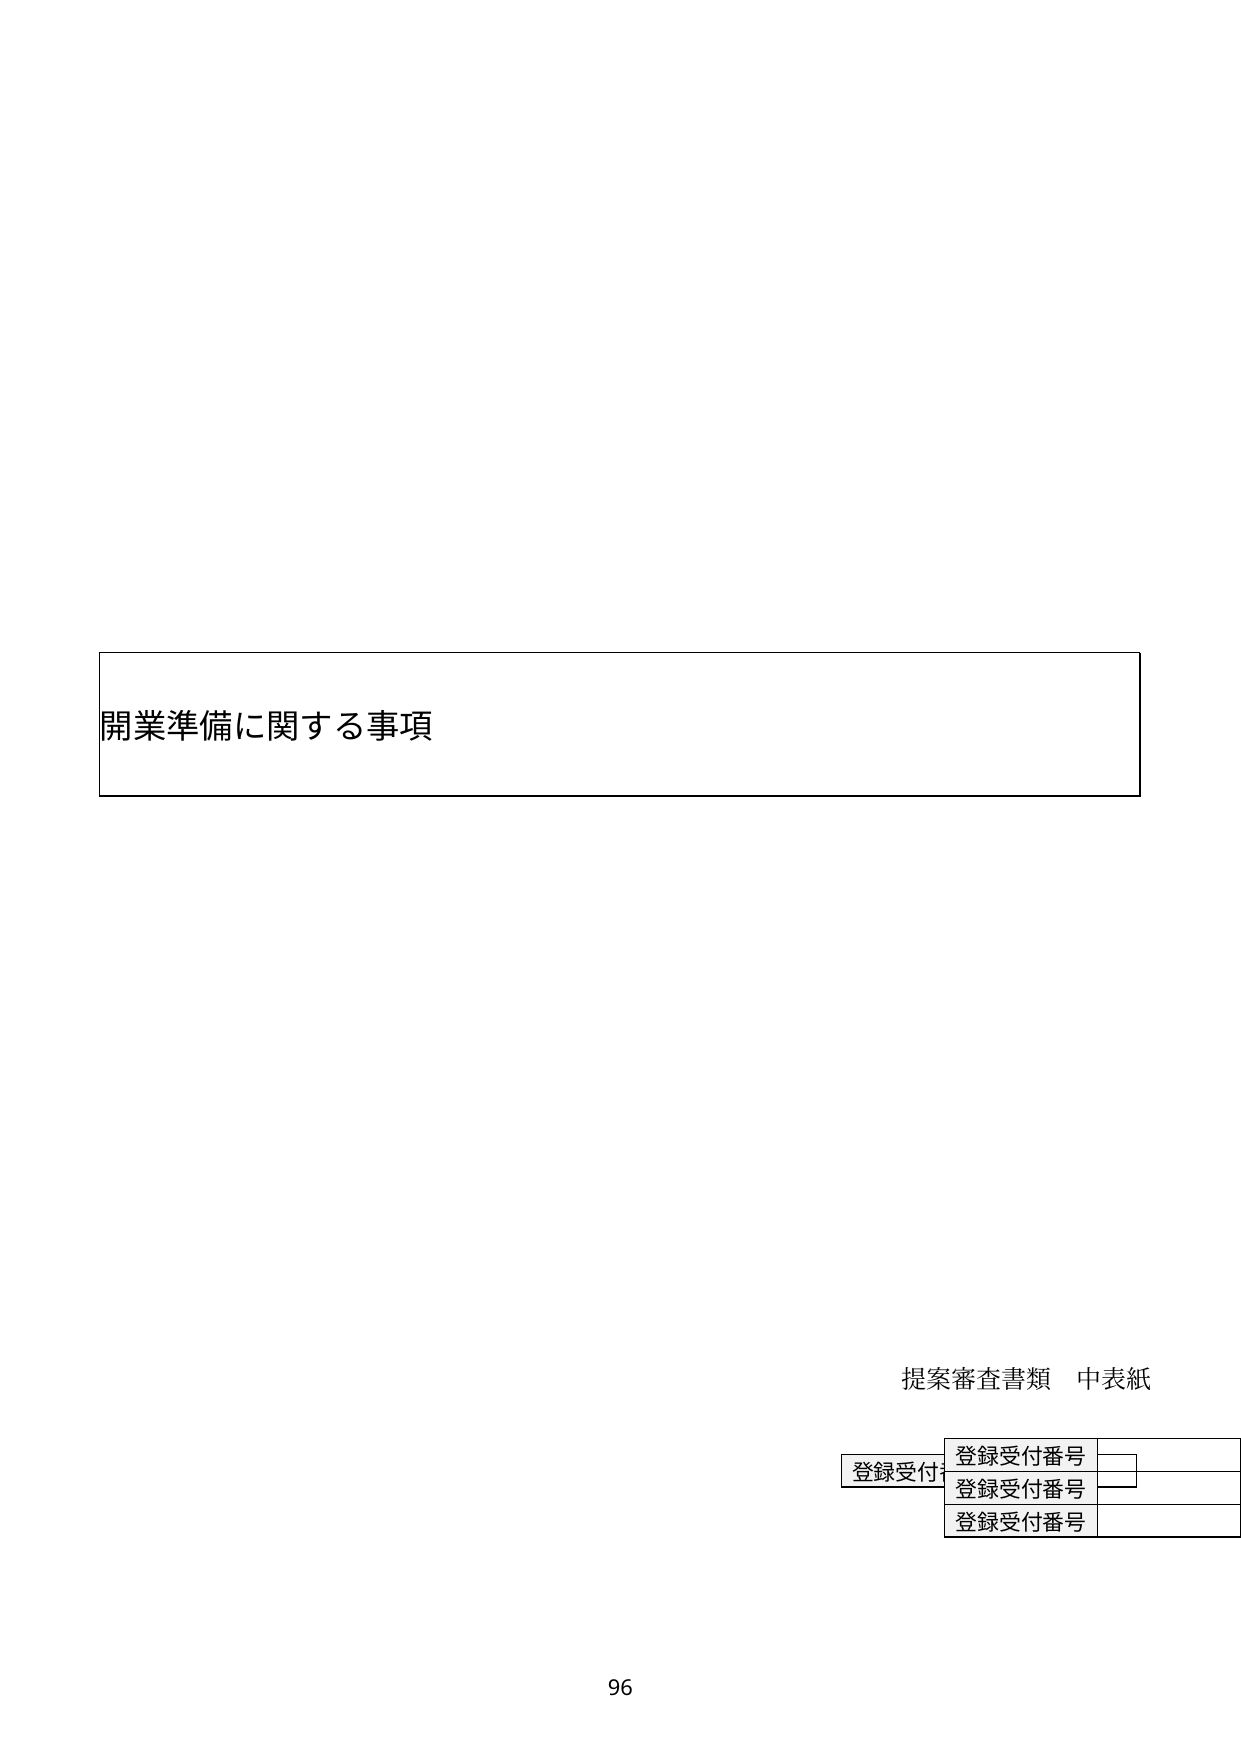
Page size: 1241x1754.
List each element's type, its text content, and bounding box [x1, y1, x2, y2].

table_cell 登録受付番号 [945, 1505, 1097, 1536]
text 提案審査書類 中表紙 [89, 1359, 1152, 1397]
table_header 登録受付番号 [842, 1455, 944, 1486]
table_cell [1098, 1472, 1240, 1504]
table_cell [1098, 1505, 1240, 1536]
table_header 登録受付番号 [945, 1439, 1097, 1471]
table_cell 登録受付番号 [945, 1472, 1097, 1504]
text 開業準備に関する事項 [100, 653, 1139, 795]
table_header [1098, 1439, 1240, 1471]
